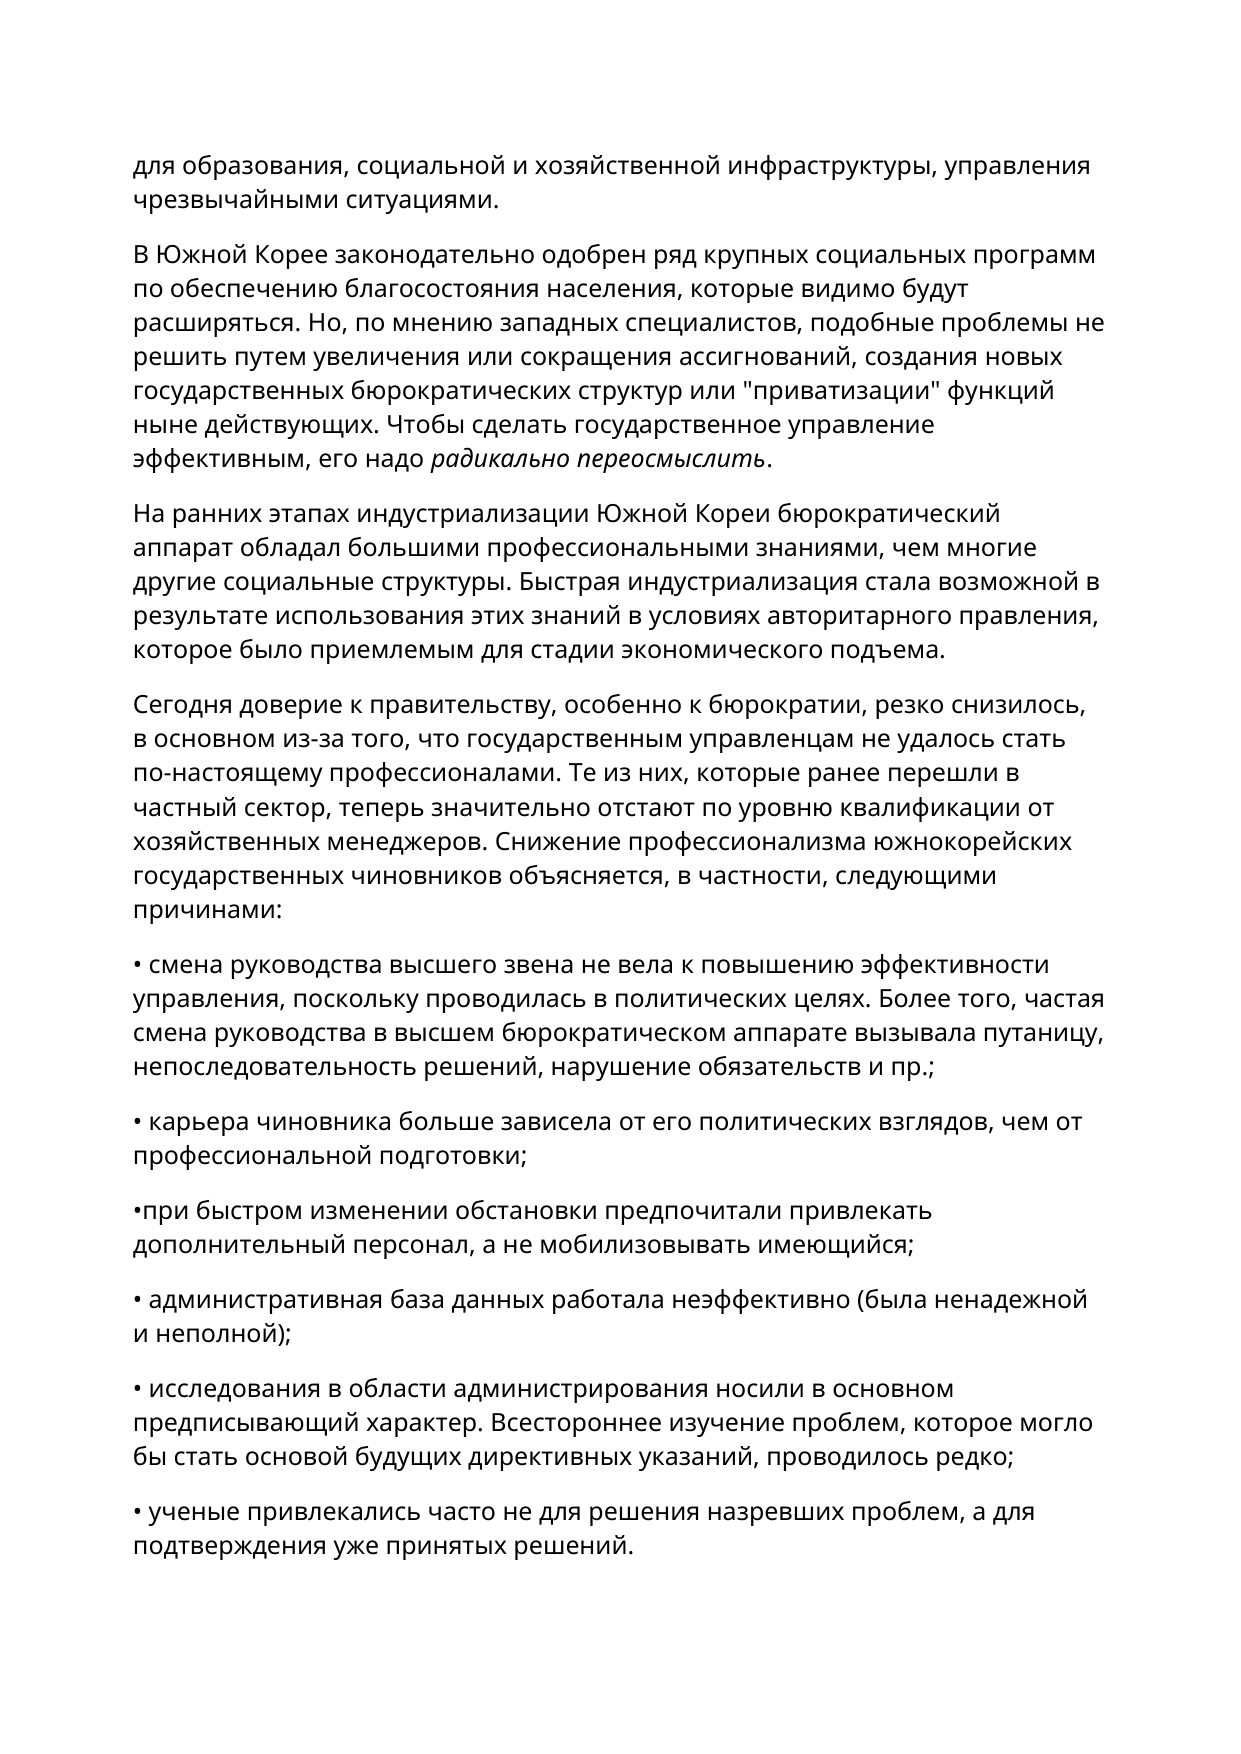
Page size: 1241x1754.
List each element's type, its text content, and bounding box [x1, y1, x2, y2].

text • карьера чиновника больше зависела от его политических взглядов, чем от профессиональной подготовки; [133, 1103, 1108, 1171]
text • смена руководства высшего звена не вела к повышению эффективности управления, поскольку проводилась в политических целях. Более того, частая смена руководства в высшем бюрократическом аппарате вызывала путаницу, непоследовательность решений, нарушение обязательств и пр.; [133, 946, 1108, 1082]
text В Южной Корее законодательно одобрен ряд крупных социальных программ по обеспечению благосостояния населения, которые видимо будут расширяться. Но, по мнению западных специалистов, подобные проблемы не решить путем увеличения или сокращения ассигнований, создания новых государственных бюрократических структур или "приватизации" функций ныне действующих. Чтобы сделать государственное управление эффективным, его надо радикально переосмыслить. [133, 237, 1108, 475]
text • ученые привлекались часто не для решения назревших проблем, а для подтверждения уже принятых решений. [133, 1493, 1108, 1561]
text • административная база данных работала неэффективно (была ненадежной и неполной); [133, 1281, 1108, 1349]
text • исследования в области администрирования носили в основном предписывающий характер. Всестороннее изучение проблем, которое могло бы стать основой будущих директивных указаний, проводилось редко; [133, 1370, 1108, 1472]
text На ранних этапах индустриализации Южной Кореи бюрократический аппарат обладал большими профессиональными знаниями, чем многие другие социальные структуры. Быстрая индустриализация стала возможной в результате использования этих знаний в условиях авторитарного правления, которое было приемлемым для стадии экономического подъема. [133, 496, 1108, 666]
text •при быстром изменении обстановки предпочитали привлекать дополнительный персонал, а не мобилизовывать имеющийся; [133, 1192, 1108, 1260]
text Сегодня доверие к правительству, особенно к бюрократии, резко снизилось, в основном из-за того, что государственным управленцам не удалось стать по-настоящему профессионалами. Те из них, которые ранее перешли в частный сектор, теперь значительно отстают по уровню квалификации от хозяйственных менеджеров. Снижение профессионализма южнокорейских государственных чиновников объясняется, в частности, следующими причинами: [133, 687, 1108, 925]
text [133, 148, 1108, 216]
